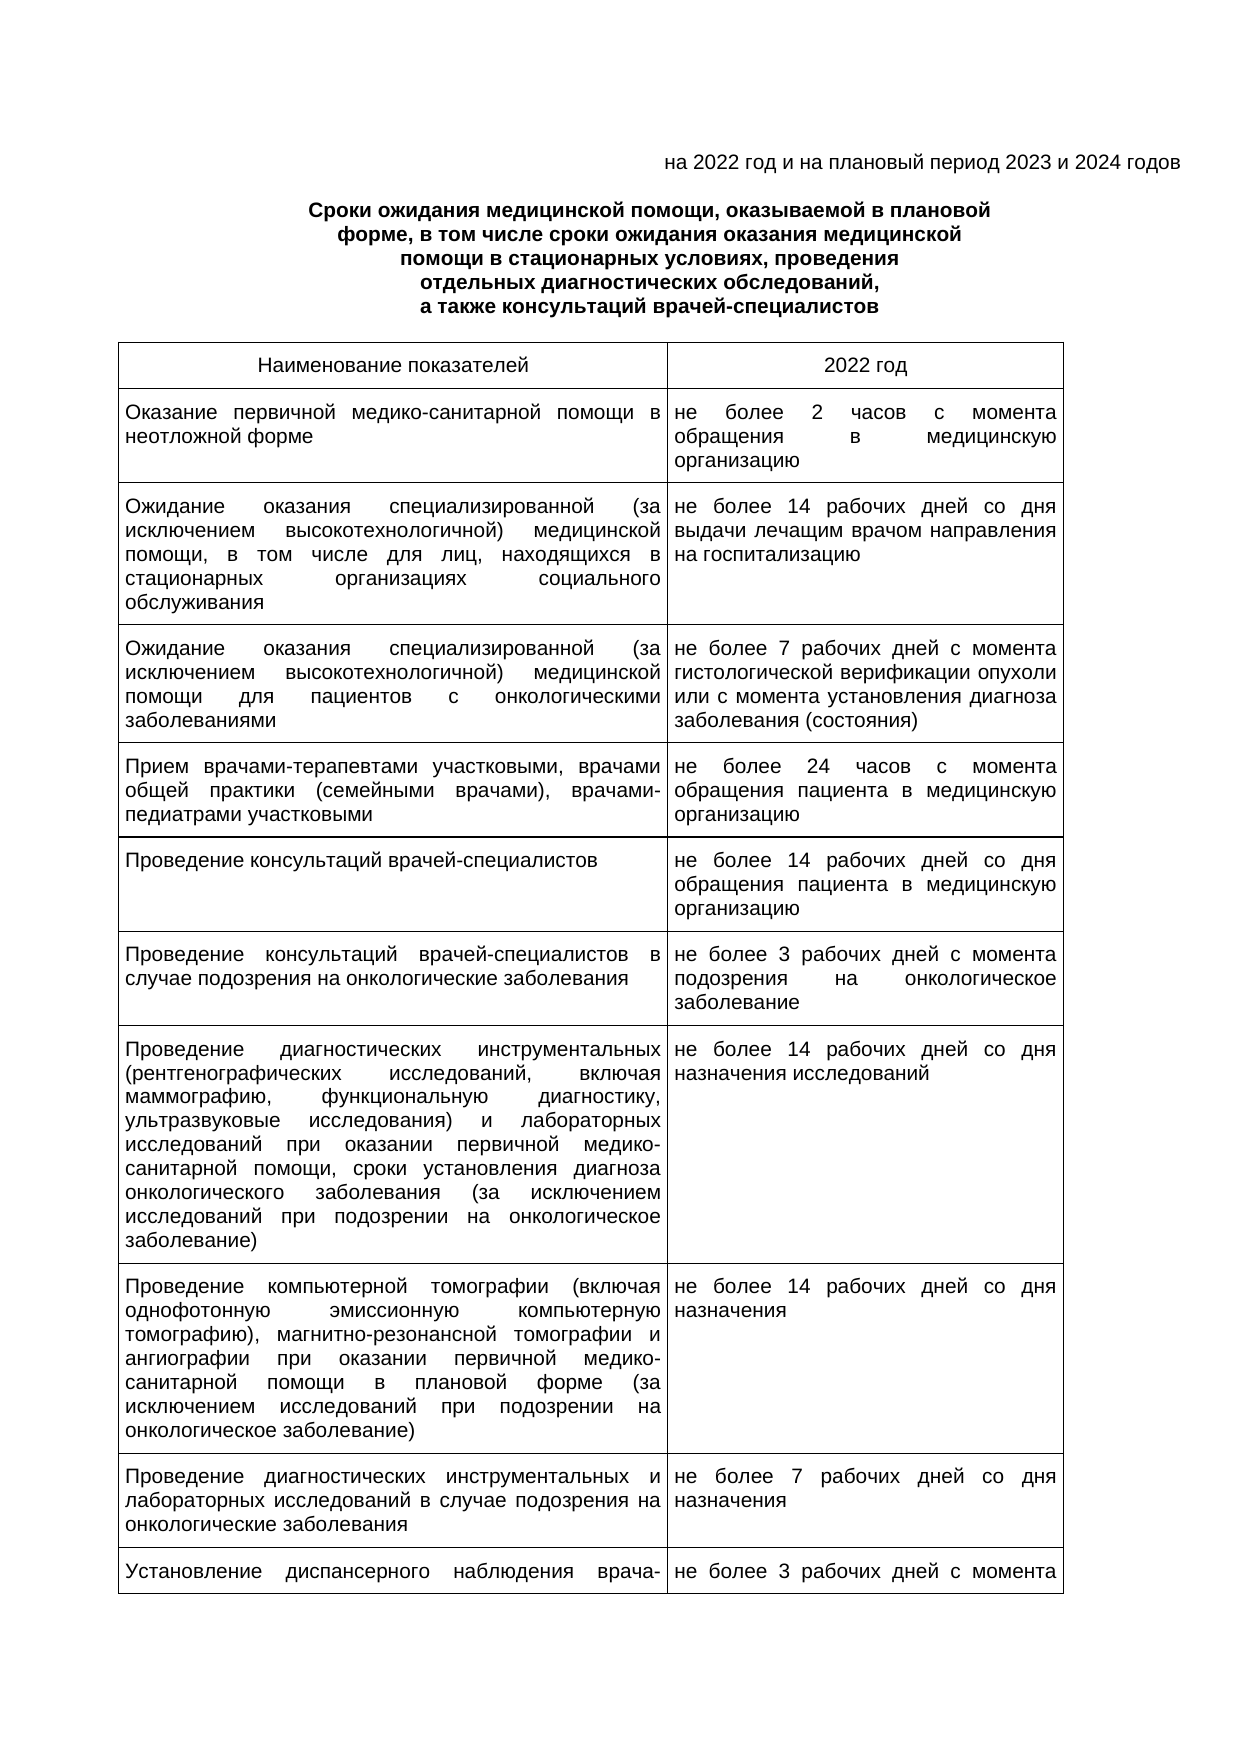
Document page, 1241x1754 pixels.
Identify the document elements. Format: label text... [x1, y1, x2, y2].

title а также консультаций врачей-специалистов [118, 294, 1181, 318]
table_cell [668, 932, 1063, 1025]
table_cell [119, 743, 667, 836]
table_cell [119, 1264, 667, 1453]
title отдельных диагностических обследований, [118, 270, 1181, 294]
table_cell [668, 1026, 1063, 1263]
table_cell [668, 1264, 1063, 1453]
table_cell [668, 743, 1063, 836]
text на 2022 год и на плановый период 2023 и 2024 годов [118, 150, 1181, 174]
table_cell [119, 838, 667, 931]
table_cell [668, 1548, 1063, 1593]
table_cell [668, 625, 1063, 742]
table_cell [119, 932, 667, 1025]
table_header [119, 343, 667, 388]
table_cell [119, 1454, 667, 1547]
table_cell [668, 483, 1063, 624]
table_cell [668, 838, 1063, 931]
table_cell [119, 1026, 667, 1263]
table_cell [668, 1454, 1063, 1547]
title помощи в стационарных условиях, проведения [118, 246, 1181, 270]
title форме, в том числе сроки ожидания оказания медицинской [118, 222, 1181, 246]
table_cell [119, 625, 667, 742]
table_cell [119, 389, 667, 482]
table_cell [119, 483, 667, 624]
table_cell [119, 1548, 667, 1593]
title Сроки ожидания медицинской помощи, оказываемой в плановой [118, 198, 1181, 222]
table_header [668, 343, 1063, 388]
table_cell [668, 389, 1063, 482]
